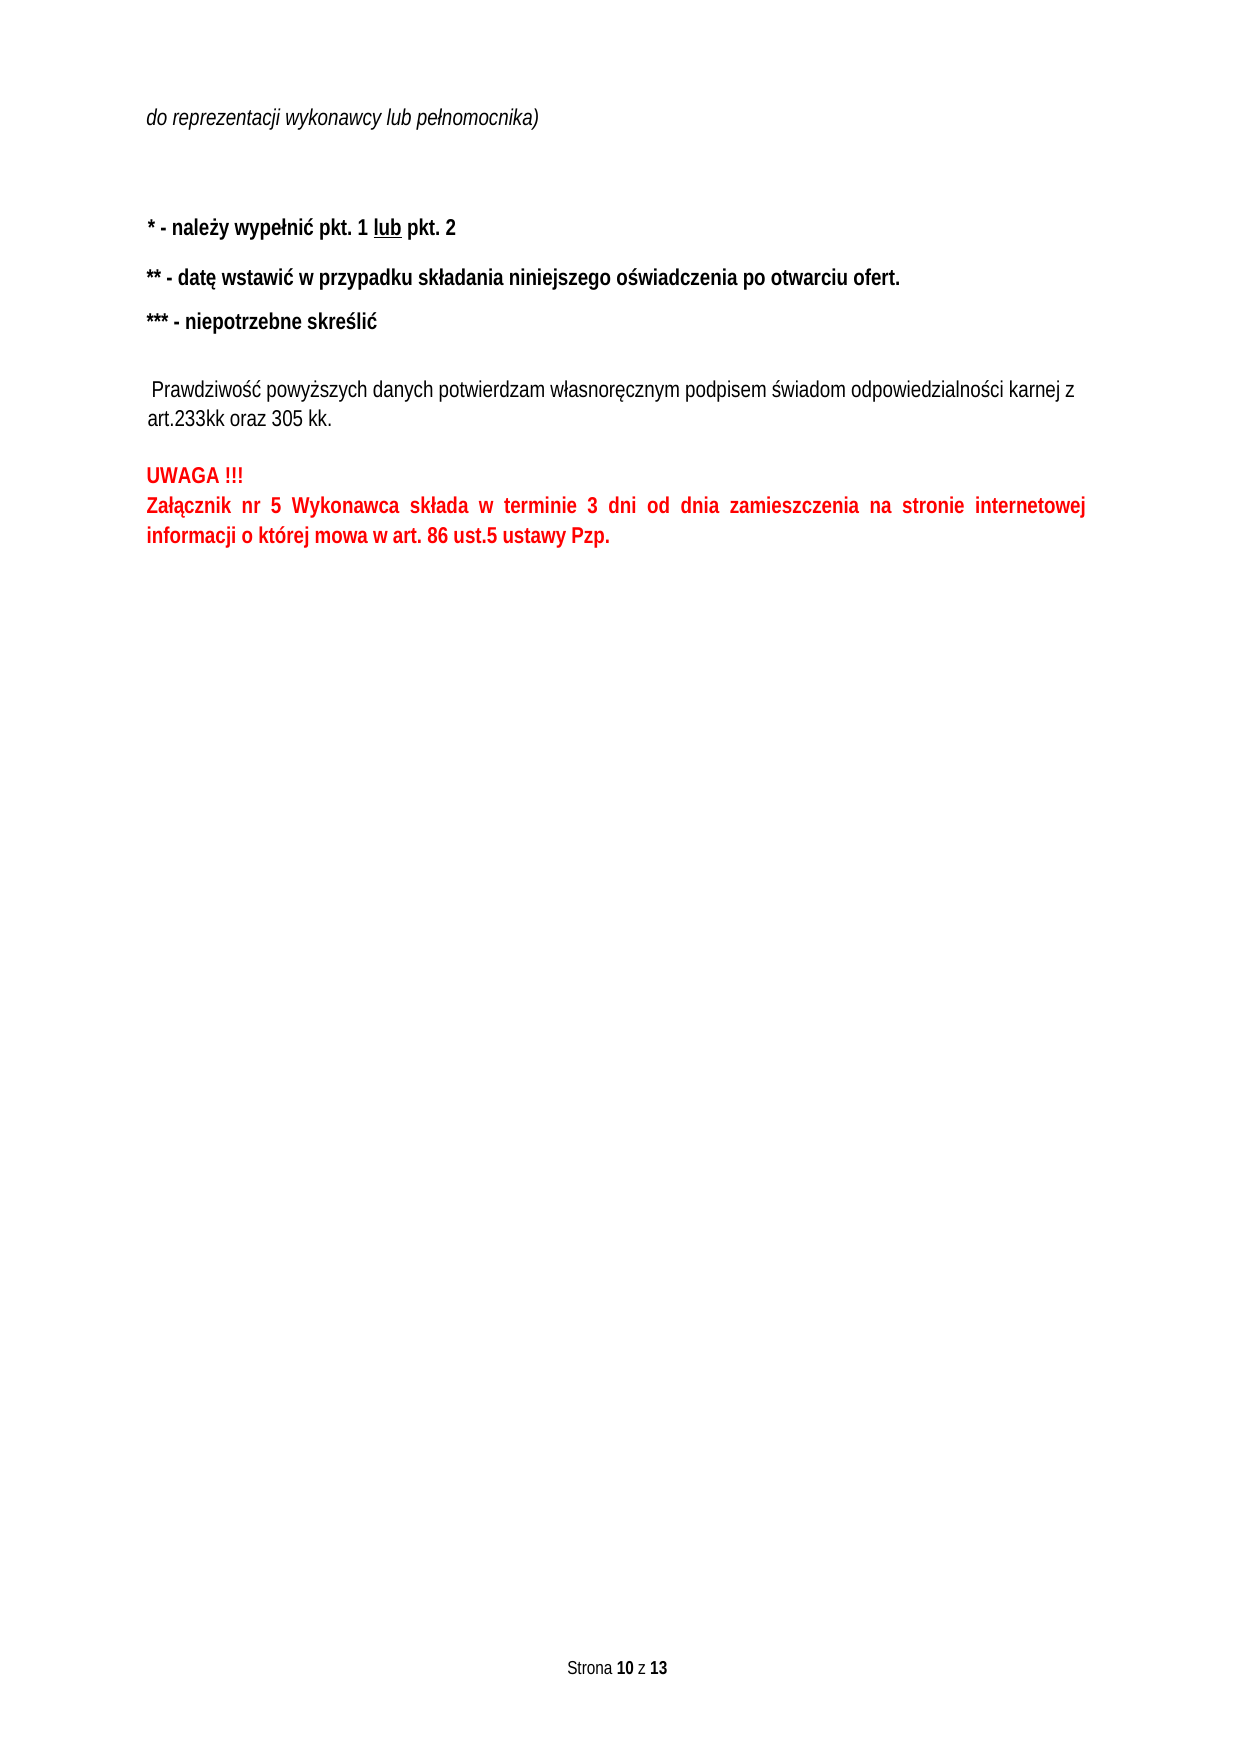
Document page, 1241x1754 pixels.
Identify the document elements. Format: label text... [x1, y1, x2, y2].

text UWAGA !!! [146, 462, 1087, 488]
text *** - niepotrzebne skreślić [146, 308, 1088, 334]
text * - należy wypełnić pkt. 1 lub pkt. 2 [148, 214, 1093, 241]
text Załącznik nr 5 Wykonawca składa w terminie 3 dni od dnia zamieszczenia na stronie internetowej informacji o której mowa w art. 86 ust.5 ustawy Pzp. [146, 492, 1087, 548]
text ** - datę wstawić w przypadku składania niniejszego oświadczenia po otwarciu ofert. [146, 263, 1088, 290]
text do reprezentacji wykonawcy lub pełnomocnika) [146, 103, 1093, 130]
text Prawdziwość powyższych danych potwierdzam własnoręcznym podpisem świadom odpowiedzialności karnej z art.233kk oraz 305 kk. [146, 376, 1093, 431]
